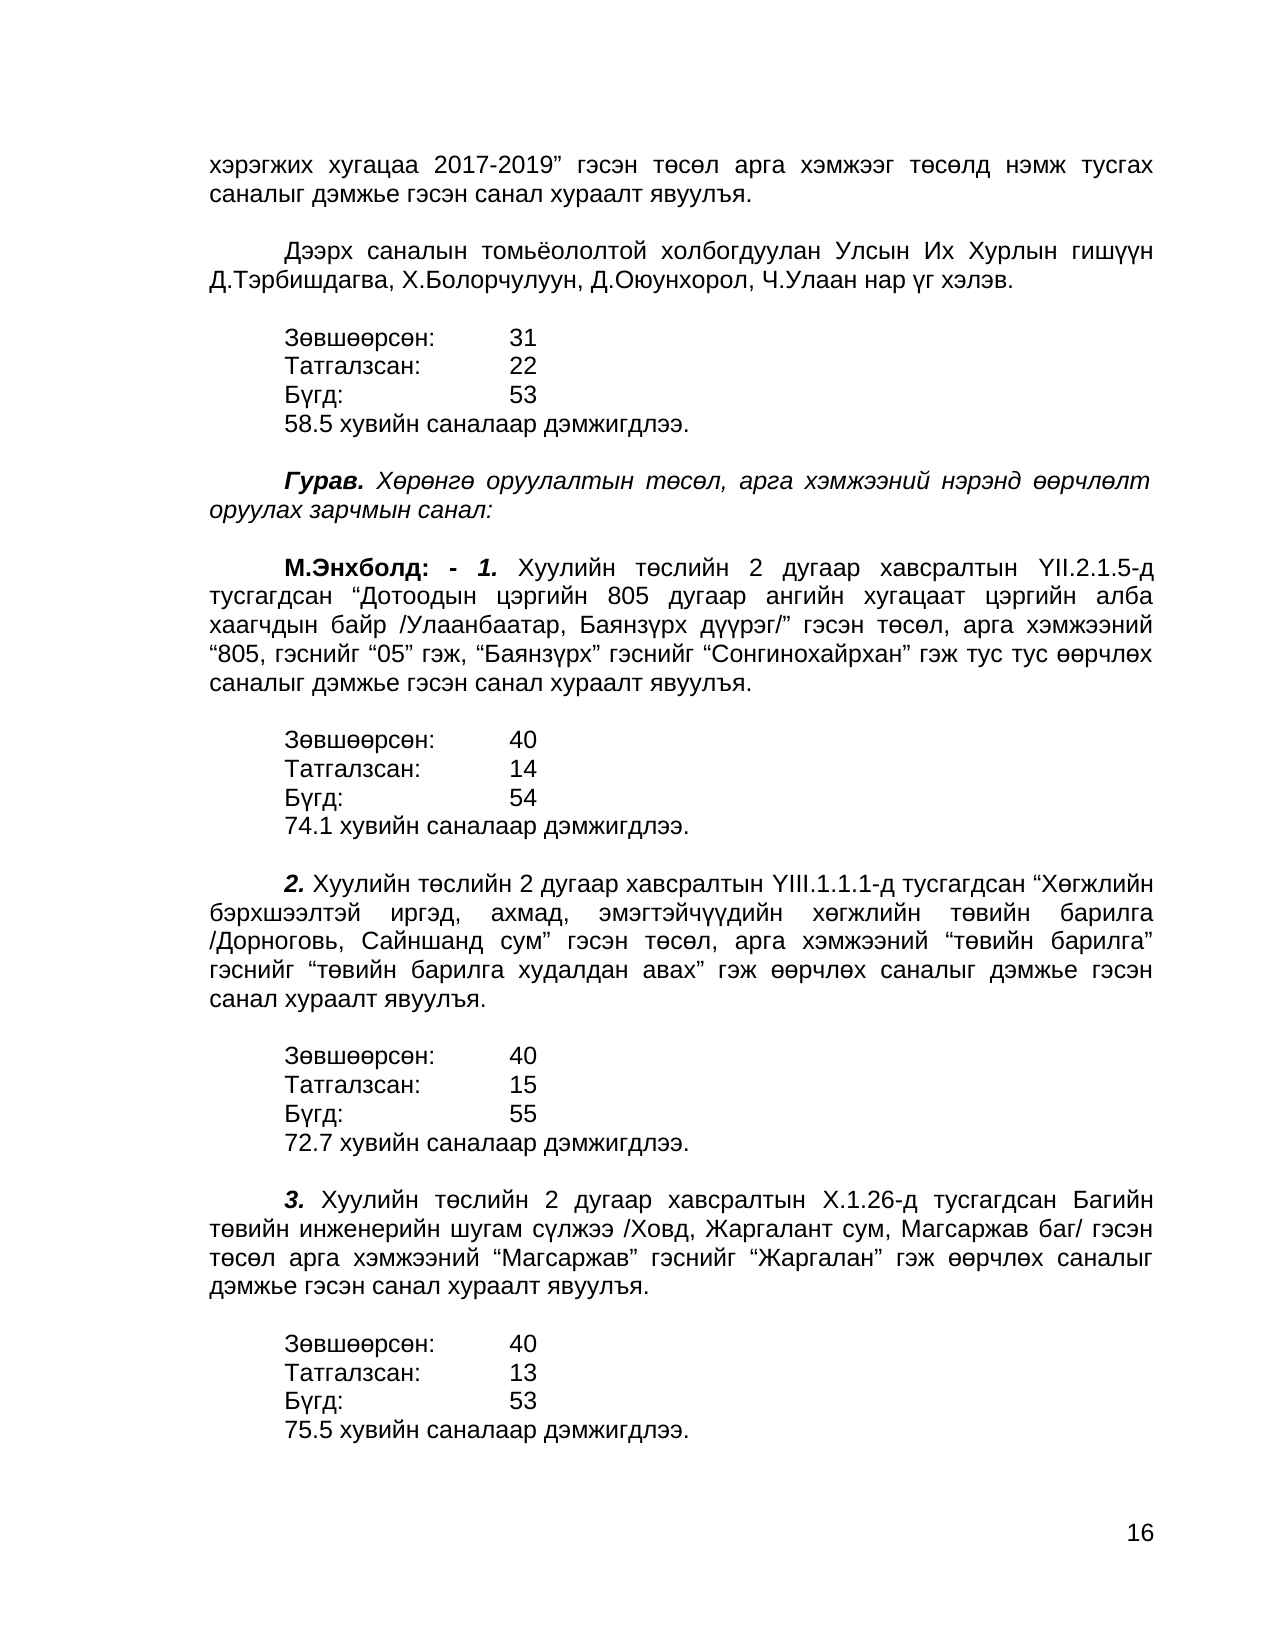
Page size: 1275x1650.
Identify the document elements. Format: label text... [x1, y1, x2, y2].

text Татгалзсан: 15 [209, 1070, 1154, 1099]
list Дээрх саналын томьёололтой холбогдуулан Улсын Их Хурлын гишүүн Д.Тэрбишдагва, Х.Болорчулуун, Д.Оюунхорол, Ч.Улаан нар үг хэлэв. [209, 236, 1154, 294]
text Зөвшөөрсөн: 31 [209, 322, 1154, 351]
text Зөвшөөрсөн: 40 [209, 725, 1154, 754]
text Татгалзсан: 14 [209, 754, 1154, 782]
text Бүгд: 53 [209, 1386, 1154, 1415]
text Татгалзсан: 22 [209, 351, 1154, 380]
text М.Энхболд: - 1. Хуулийн төслийн 2 дугаар хавсралтын YII.2.1.5-д тусгагдсан “Дотоодын цэргийн 805 дугаар ангийн хугацаат цэргийн алба хаагчдын байр /Улаанбаатар, Баянзүрх дүүрэг/” гэсэн төсөл, арга хэмжээний “805, гэснийг “05” гэж, “Баянзүрх” гэснийг “Сонгинохайрхан” гэж тус тус өөрчлөх саналыг дэмжье гэсэн санал хураалт явуулъя. [209, 552, 1154, 696]
text 2. Хуулийн төслийн 2 дугаар хавсралтын YIII.1.1.1-д тусгагдсан “Хөгжлийн бэрхшээлтэй иргэд, ахмад, эмэгтэйчүүдийн хөгжлийн төвийн барилга /Дорноговь, Сайншанд сум” гэсэн төсөл, арга хэмжээний “төвийн барилга” гэснийг “төвийн барилга худалдан авах” гэж өөрчлөх саналыг дэмжье гэсэн санал хураалт явуулъя. [209, 869, 1154, 1012]
text 75.5 хувийн саналаар дэмжигдлээ. [209, 1415, 1154, 1444]
text 58.5 хувийн саналаар дэмжигдлээ. [209, 409, 1154, 437]
text Бүгд: 55 [209, 1099, 1154, 1127]
text Зөвшөөрсөн: 40 [209, 1329, 1154, 1357]
text Гурав. Хөрөнгө оруулалтын төсөл, арга хэмжээний нэрэнд өөрчлөлт оруулах зарчмын санал: [209, 466, 1154, 524]
text 72.7 хувийн саналаар дэмжигдлээ. [209, 1127, 1154, 1156]
text 74.1 хувийн саналаар дэмжигдлээ. [209, 811, 1154, 840]
text Зөвшөөрсөн: 40 [209, 1041, 1154, 1070]
text 3. Хуулийн төслийн 2 дугаар хавсралтын Х.1.26-д тусгагдсан Багийн төвийн инженерийн шугам сүлжээ /Ховд, Жаргалант сум, Магсаржав баг/ гэсэн төсөл арга хэмжээний “Магсаржав” гэснийг “Жаргалан” гэж өөрчлөх саналыг дэмжье гэсэн санал хураалт явуулъя. [209, 1185, 1154, 1300]
text Татгалзсан: 13 [209, 1357, 1154, 1386]
text Бүгд: 53 [209, 380, 1154, 409]
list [209, 150, 1154, 207]
text Бүгд: 54 [209, 782, 1154, 811]
